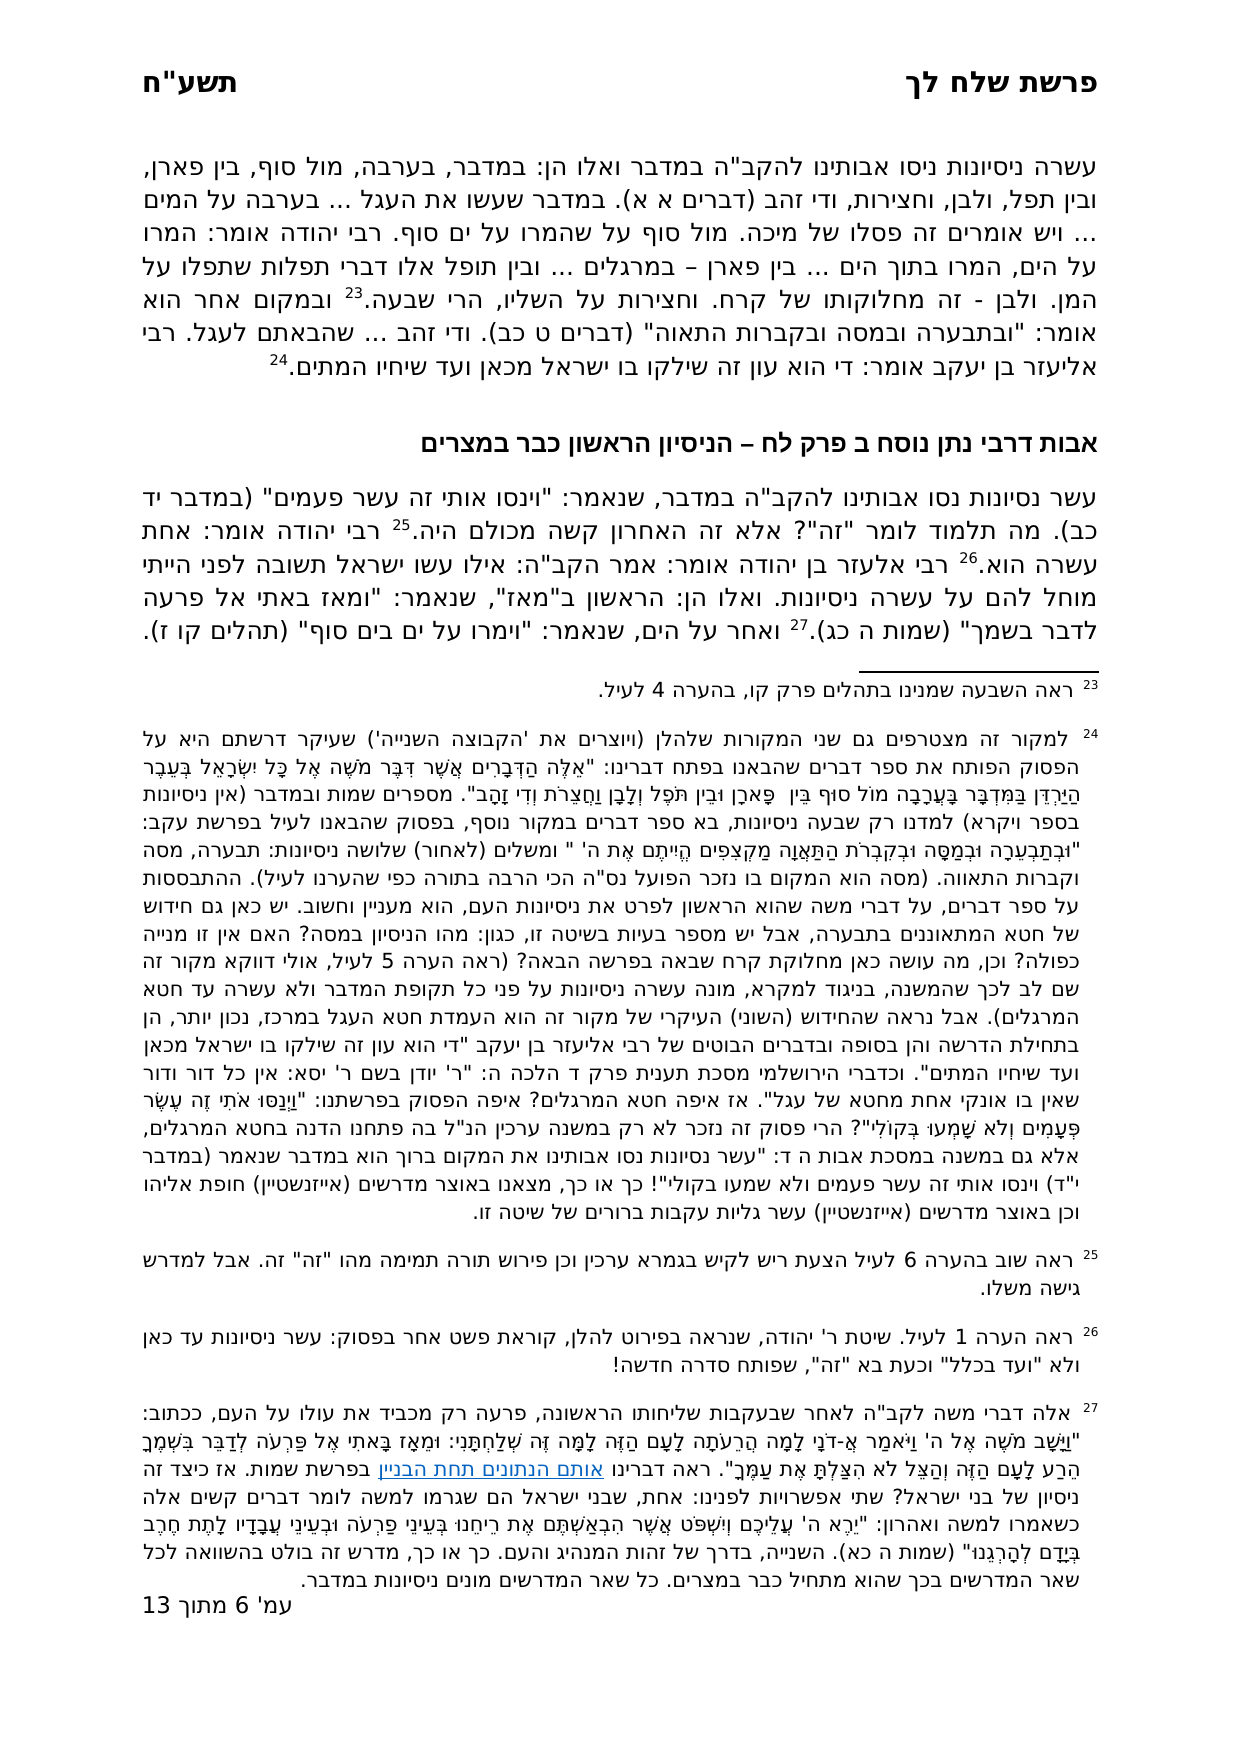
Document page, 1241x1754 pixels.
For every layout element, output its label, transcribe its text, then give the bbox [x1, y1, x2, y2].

text אבות דרבי נתן נוסח ב פרק לח – הניסיון הראשון כבר במצרים [142, 427, 1098, 458]
text עשר נסיונות נסו אבותינו להקב"ה במדבר, שנאמר: "וינסו אותי זה עשר פעמים" (במדבר יד כב). מה תלמוד לומר "זה"? אלא זה האחרון קשה מכולם היה. רבי יהודה אומר: אחת עשרה הוא. רבי אלעזר בן יהודה אומר: אמר הקב"ה: אילו עשו ישראל תשובה לפני הייתי מוחל להם על עשרה ניסיונות. ואלו הן: הראשון ב"מאז", שנאמר: "ומאז באתי אל פרעה לדבר בשמך" (שמות ה כג). ואחר על הים, שנאמר: "וימרו על ים בים סוף" (תהלים קו ז). רבי יהודה אומר: אחד על הים ואחד בים סוף. ואחד ברפידים, שנאמר: "מה תריבון עמדי מה תנסון את ה' " (שמות יז ב). ואחד במרה, שנאמר: "שם לו חוק ומשפט ושם ניסהו" (שם טו כה). ואחד בשליו, שנאמר: "מי יתן מותנו ביד ה' בארץ מצרים" (שם טז ג) ואחד במן, שנאמר: "ונפשנו קצה בלחם הקלוקל" (במדבר כא ה). ואחד בתבערה ואחד במסה ואחד בקברות התאוה, שנאמר: "ובתבערה ובמסה ובקברות התאוה וגו' " (דברים ט כב). ואחד במדבר פארן שמרגלים את הארץ. [142, 479, 1098, 646]
text עשרה ניסיונות ניסו אבותינו להקב"ה במדבר ואלו הן: במדבר, בערבה, מול סוף, בין פארן, ובין תפל, ולבן, וחצירות, ודי זהב (דברים א א). במדבר שעשו את העגל ... בערבה על המים ... ויש אומרים זה פסלו של מיכה. מול סוף על שהמרו על ים סוף. רבי יהודה אומר: המרו על הים, המרו בתוך הים ... בין פארן – במרגלים ... ובין תופל אלו דברי תפלות שתפלו על המן. ולבן - זה מחלוקותו של קרח. וחצירות על השליו, הרי שבעה. ובמקום אחר הוא אומר: "ובתבערה ובמסה ובקברות התאוה" (דברים ט כב). ודי זהב ... שהבאתם לעגל. רבי אליעזר בן יעקב אומר: די הוא עון זה שילקו בו ישראל מכאן ועד שיחיו המתים. [142, 148, 1098, 381]
